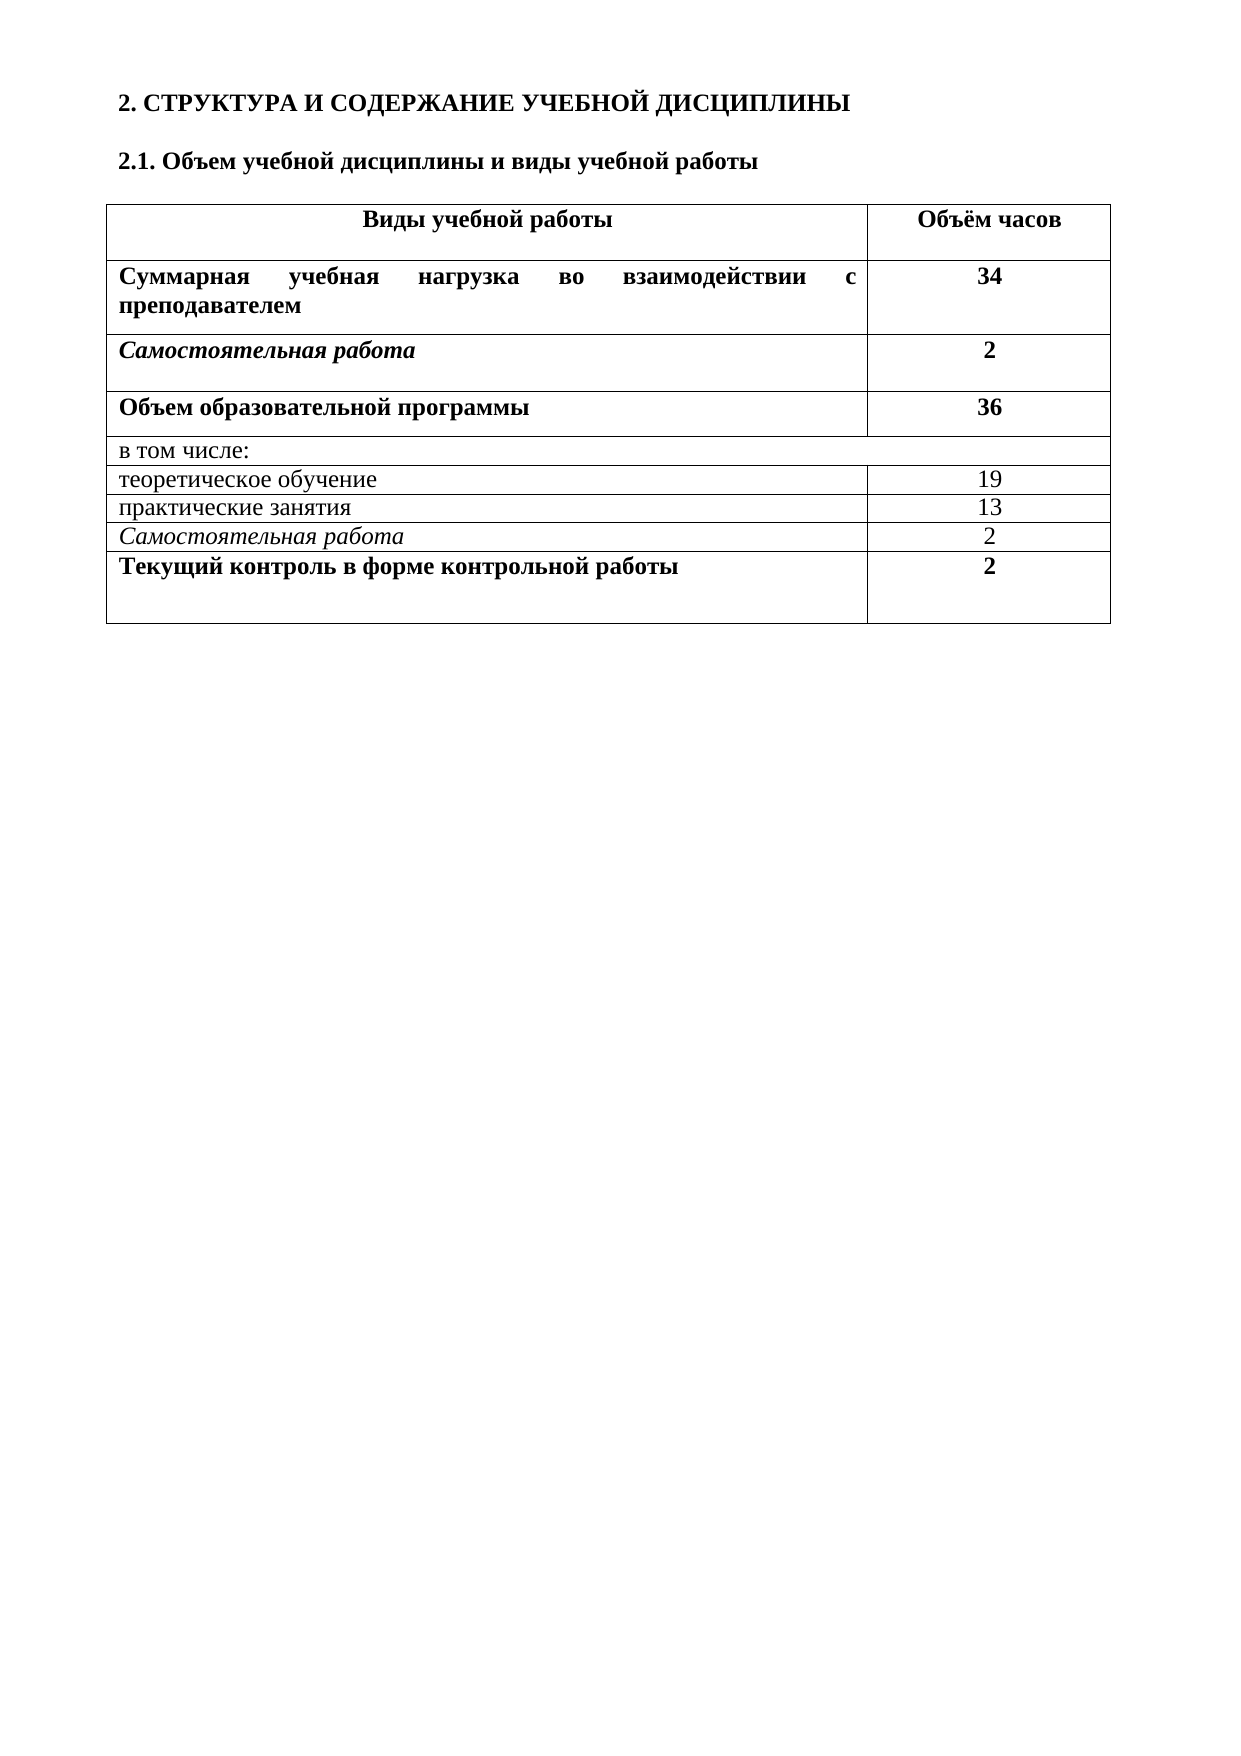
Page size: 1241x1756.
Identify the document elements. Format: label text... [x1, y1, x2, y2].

table_cell 19 [868, 466, 1110, 493]
table_cell Объем образовательной программы [107, 392, 867, 436]
table_cell 2 [868, 523, 1110, 551]
table_cell Текущий контроль в форме контрольной работы [107, 552, 867, 622]
table_cell Самостоятельная работа [107, 335, 867, 391]
table_cell 13 [868, 495, 1110, 522]
table_cell в том числе: [107, 437, 1110, 464]
table_cell теоретическое обучение [107, 466, 867, 493]
list Объем учебной дисциплины и виды учебной работы [118, 146, 1163, 174]
table_cell 34 [868, 261, 1110, 334]
table_header Виды учебной работы [107, 205, 867, 260]
table_cell практические занятия [107, 495, 867, 522]
table_cell Суммарная учебная нагрузка во взаимодействии с преподавателем [107, 261, 867, 334]
subtitle СТРУКТУРА И СОДЕРЖАНИЕ УЧЕБНОЙ ДИСЦИПЛИНЫ [118, 88, 1163, 117]
table_cell Самостоятельная работа [107, 523, 867, 551]
table_cell 36 [868, 392, 1110, 436]
table_cell 2 [868, 335, 1110, 391]
table_cell 2 [868, 552, 1110, 622]
table_header Объём часов [868, 205, 1110, 260]
